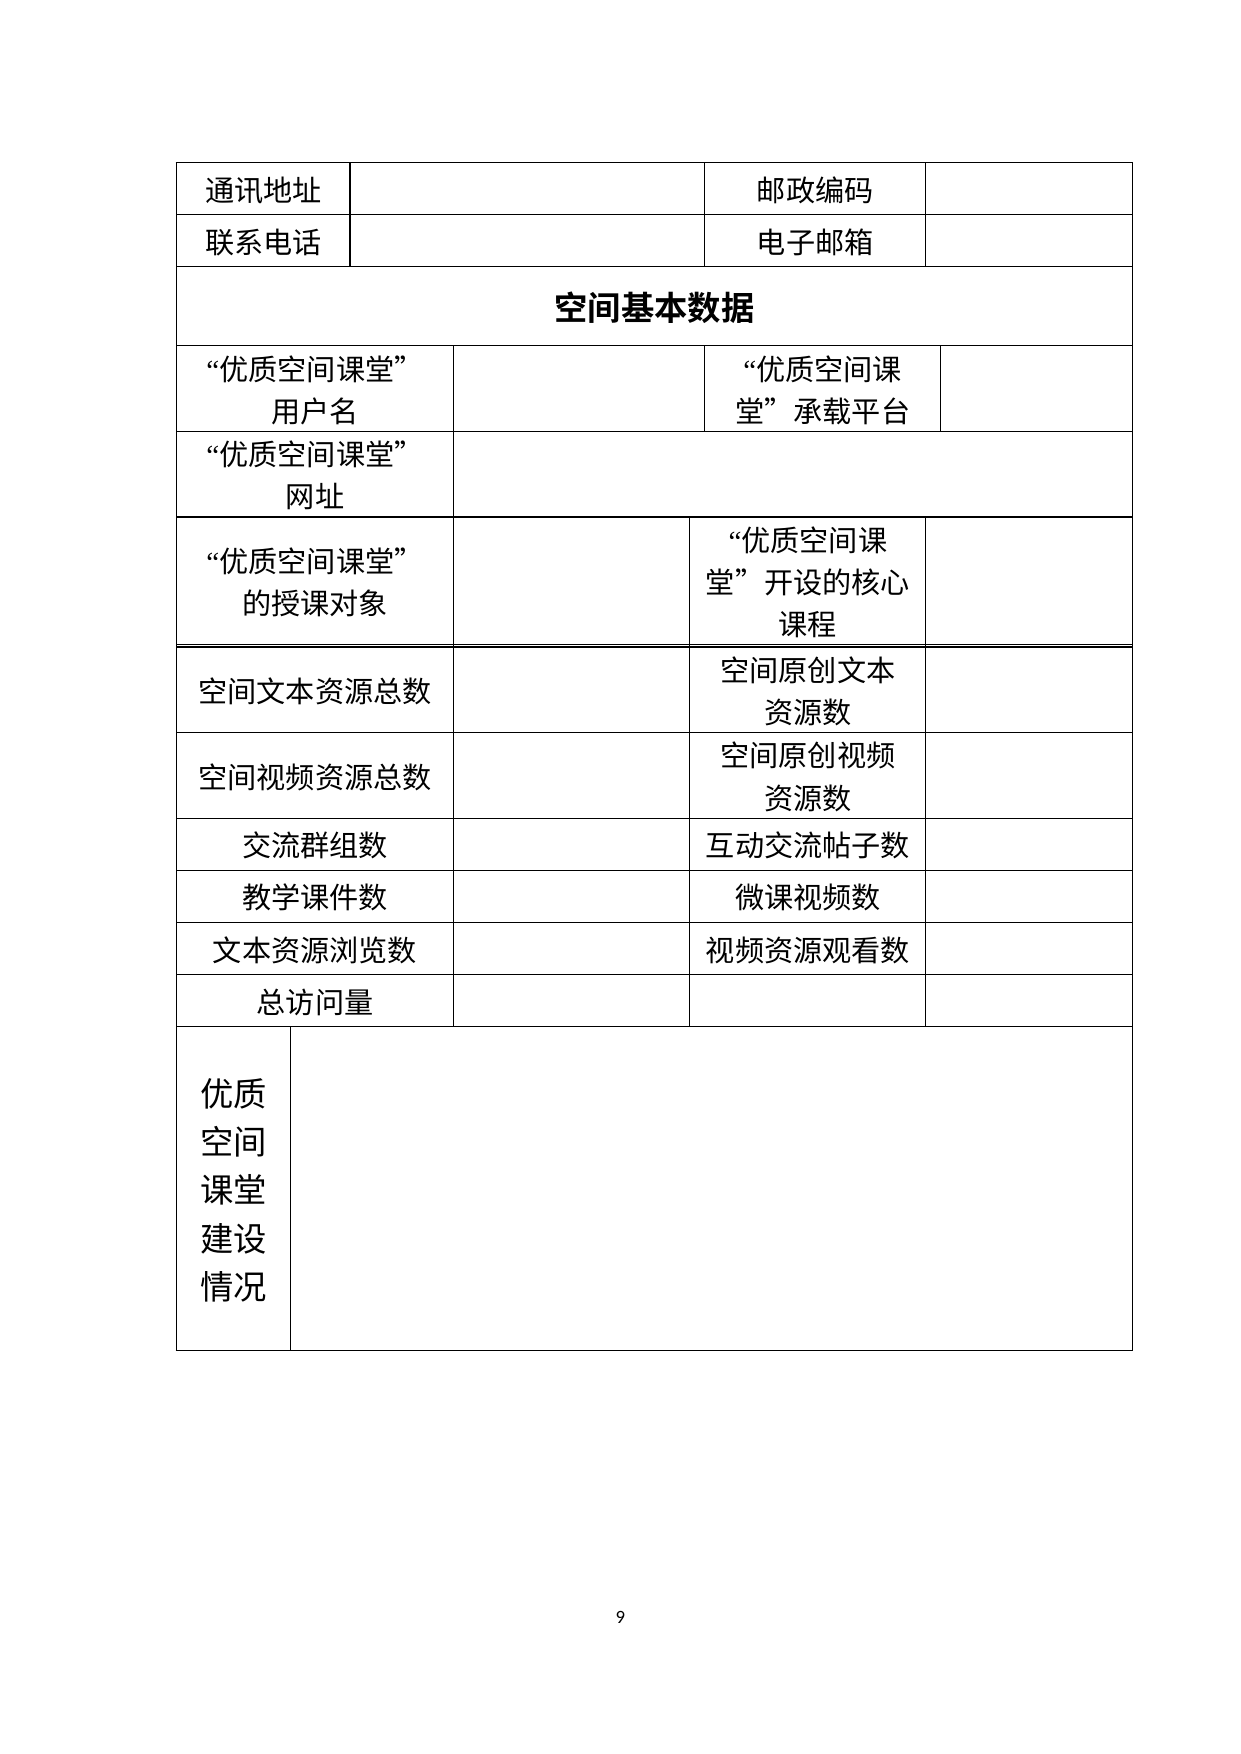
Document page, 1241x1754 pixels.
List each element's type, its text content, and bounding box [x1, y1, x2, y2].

table_cell [454, 975, 689, 1026]
table_cell [454, 923, 689, 974]
table_cell [926, 923, 1132, 974]
table_cell 空间原创视频 资源数 [690, 733, 925, 818]
table_cell 互动交流帖子数 [690, 819, 925, 870]
table_cell [926, 819, 1132, 870]
table_cell [454, 871, 689, 922]
table_cell “优质空间课堂” 的授课对象 [177, 518, 453, 644]
table_cell [454, 518, 689, 644]
table_cell 总访问量 [177, 975, 453, 1026]
table_cell [351, 163, 704, 214]
table_cell 空间基本数据 [177, 267, 1132, 345]
table_cell [690, 975, 925, 1026]
table_cell [926, 975, 1132, 1026]
table_cell [454, 346, 704, 431]
table_cell “优质空间课堂”开设的核心课程 [690, 518, 925, 644]
table_cell [454, 432, 1132, 516]
table_cell “优质空间课堂” 用户名 [177, 346, 453, 431]
table_cell [926, 733, 1132, 818]
table_cell [454, 819, 689, 870]
table_cell [291, 1027, 1132, 1350]
table_cell 电子邮箱 [705, 215, 925, 266]
table_cell 邮政编码 [705, 163, 925, 214]
table_cell [926, 871, 1132, 922]
table_cell [941, 346, 1132, 431]
table_cell “优质空间课堂”承载平台 [705, 346, 940, 431]
table_cell 空间原创文本 资源数 [690, 648, 925, 732]
table_cell 文本资源浏览数 [177, 923, 453, 974]
table_cell [926, 163, 1132, 214]
table_cell [454, 648, 689, 732]
table_cell [454, 733, 689, 818]
table_cell [926, 518, 1132, 644]
table_cell 教学课件数 [177, 871, 453, 922]
table_cell 交流群组数 [177, 819, 453, 870]
table_cell 微课视频数 [690, 871, 925, 922]
table_cell [926, 215, 1132, 266]
table_cell 视频资源观看数 [690, 923, 925, 974]
table_cell [351, 215, 704, 266]
table_cell 联系电话 [177, 215, 349, 266]
table_cell [926, 648, 1132, 732]
table_cell 空间文本资源总数 [177, 648, 453, 732]
table_cell 优质空间课堂建设情况 [177, 1027, 290, 1350]
table_cell 通讯地址 [177, 163, 349, 214]
table_cell “优质空间课堂” 网址 [177, 432, 453, 516]
table_cell 空间视频资源总数 [177, 733, 453, 818]
